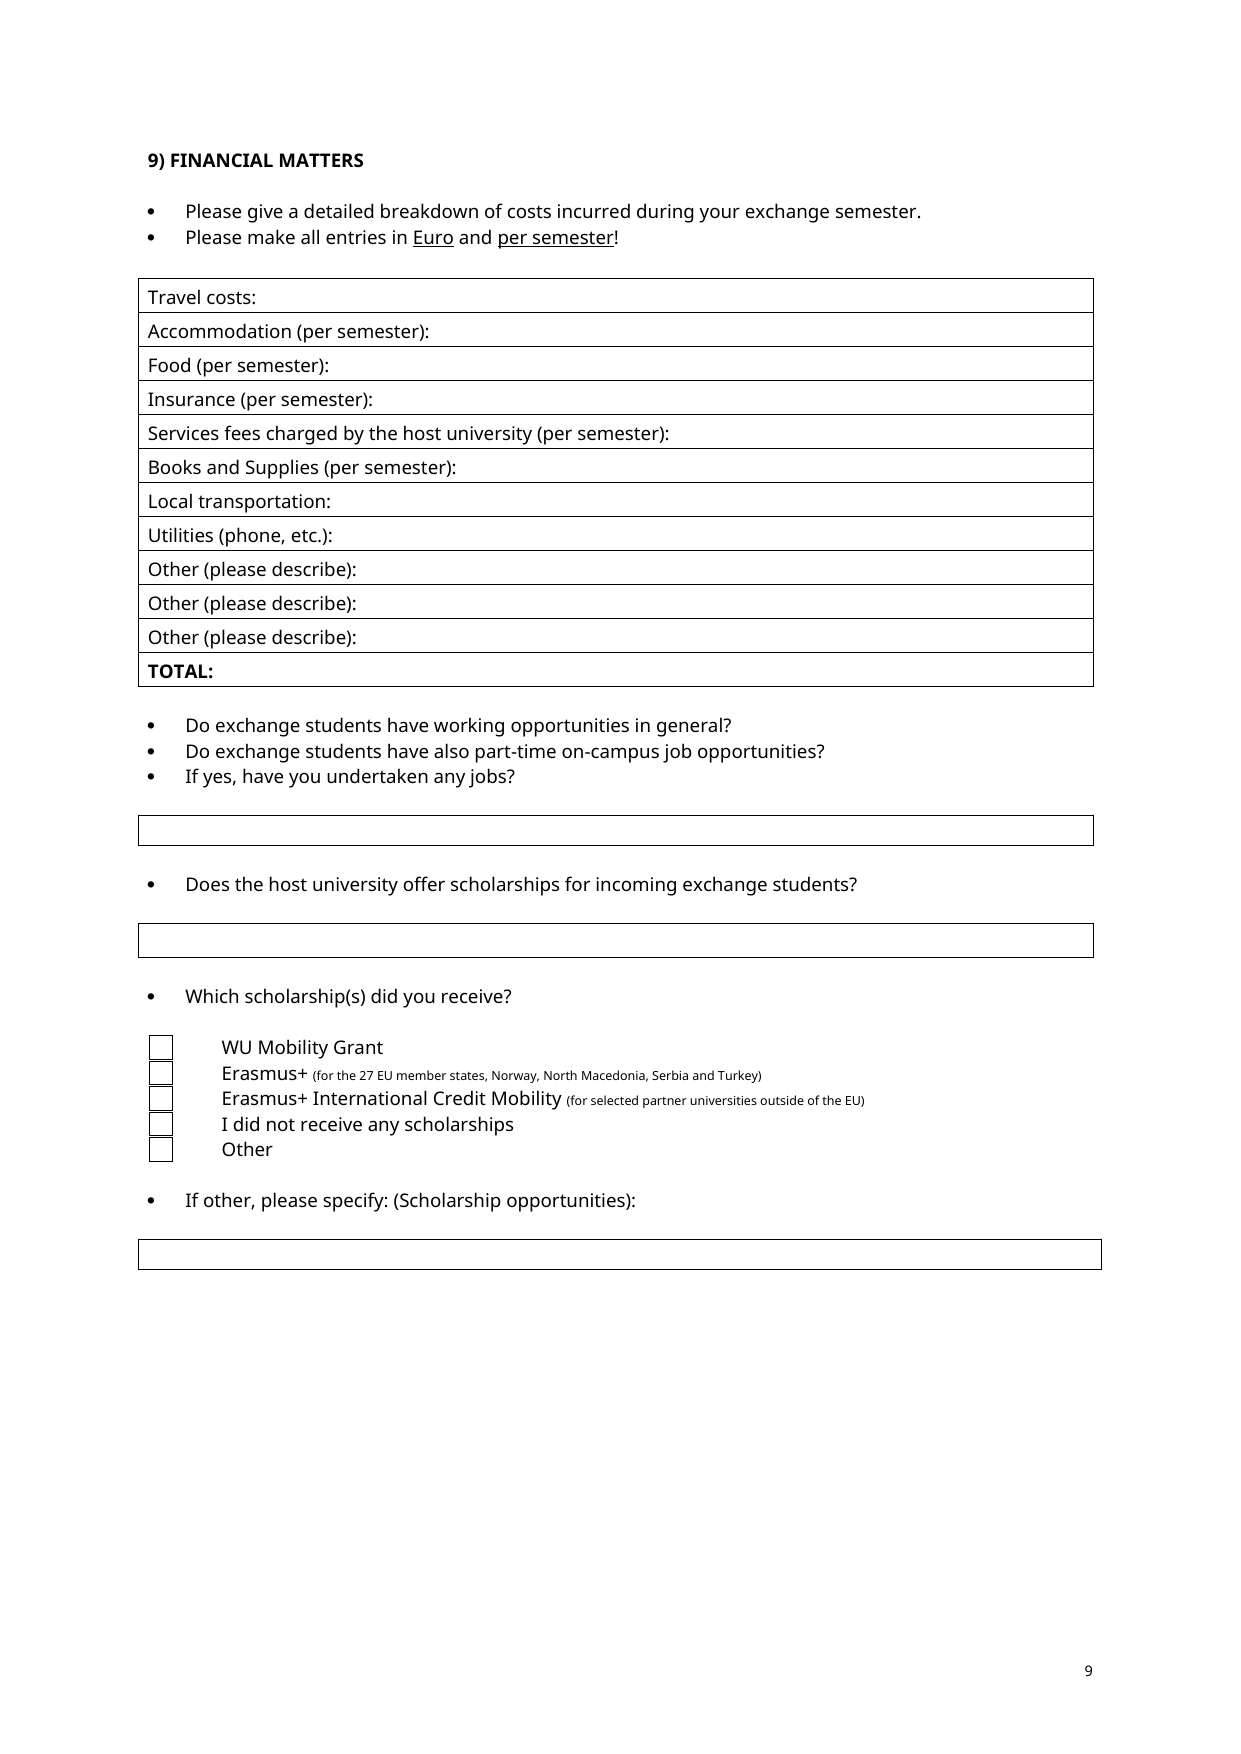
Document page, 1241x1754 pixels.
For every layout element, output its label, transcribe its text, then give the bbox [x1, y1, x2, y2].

list Do exchange students have also part-time on-campus job opportunities? [148, 738, 1093, 763]
text Other [148, 1136, 1093, 1162]
text Books and Supplies (per semester): [139, 449, 1093, 482]
list If yes, have you undertaken any jobs? [148, 763, 1093, 789]
text Other (please describe): [139, 619, 1093, 652]
text TOTAL: [139, 653, 1093, 686]
list Does the host university offer scholarships for incoming exchange students? [148, 872, 1093, 897]
text Other (please describe): [139, 585, 1093, 618]
text Other (please describe): [139, 551, 1093, 584]
text Erasmus+ (for the 27 EU member states, Norway, North Macedonia, Serbia and Turkey) [148, 1060, 1093, 1085]
text 9) FINANCIAL MATTERS [148, 148, 1093, 173]
text I did not receive any scholarships [148, 1111, 1093, 1136]
list If other, please specify: (Scholarship opportunities): [148, 1187, 1093, 1213]
list Please give a detailed breakdown of costs incurred during your exchange semester. [148, 199, 1093, 224]
text Utilities (phone, etc.): [139, 517, 1093, 550]
text Accommodation (per semester): [139, 313, 1093, 346]
text Food (per semester): [139, 347, 1093, 380]
text Insurance (per semester): [139, 381, 1093, 414]
text Services fees charged by the host university (per semester): [139, 415, 1093, 448]
text Travel costs: [139, 279, 1093, 312]
text Local transportation: [139, 483, 1093, 516]
text Erasmus+ International Credit Mobility (for selected partner universities outside of the EU) [148, 1085, 1093, 1111]
text WU Mobility Grant [148, 1034, 1093, 1060]
list Do exchange students have working opportunities in general? [148, 712, 1093, 738]
list Please make all entries in Euro and per semester! [148, 224, 1093, 250]
list Which scholarship(s) did you receive? [148, 983, 1093, 1009]
